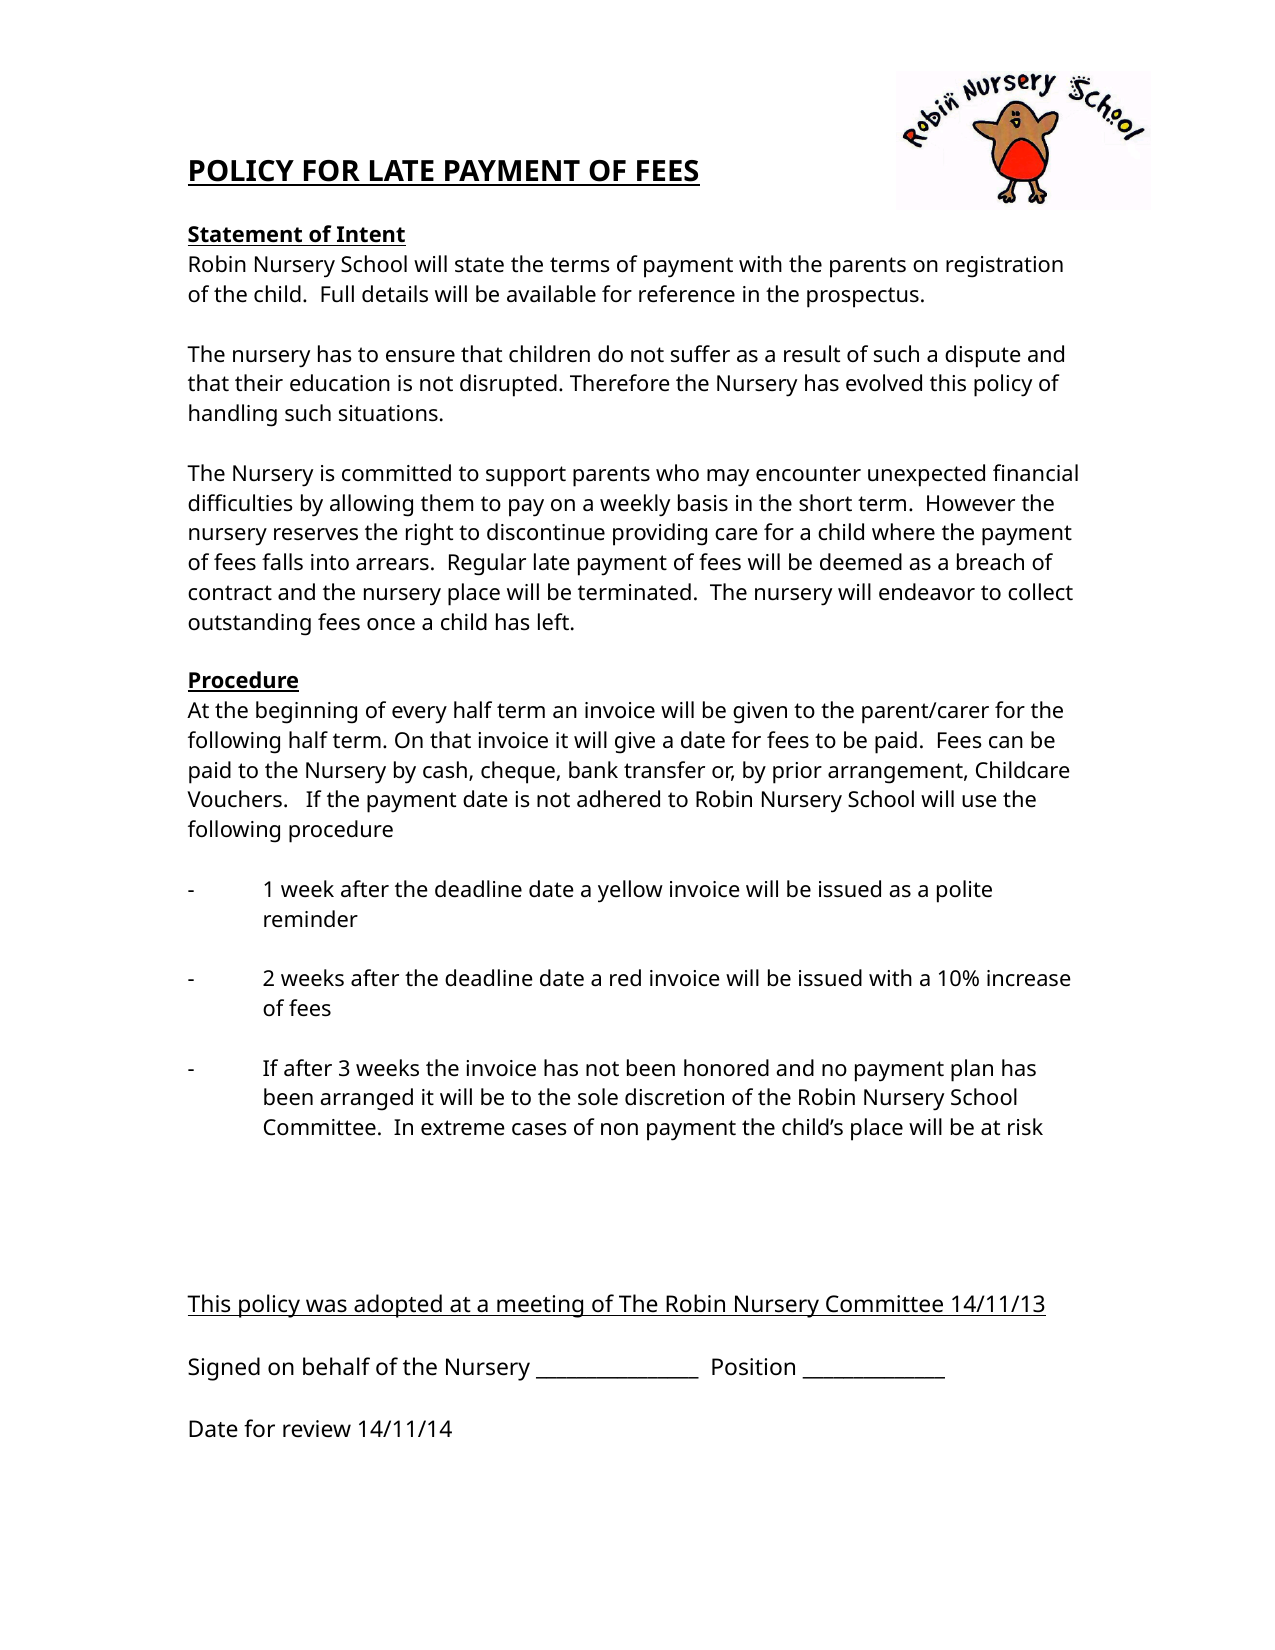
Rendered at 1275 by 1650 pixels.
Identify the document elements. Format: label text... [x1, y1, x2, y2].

text Date for review 14/11/14 [187, 1413, 1087, 1445]
text Procedure [187, 665, 1087, 695]
text The nursery has to ensure that children do not suffer as a result of such a dispute and that their education is not disrupted. Therefore the Nursery has evolved this policy of handling such situations. [187, 339, 1087, 428]
text - 1 week after the deadline date a yellow invoice will be issued as a polite reminder [187, 874, 1087, 933]
text The Nursery is committed to support parents who may encounter unexpected financial difficulties by allowing them to pay on a weekly basis in the short term. However the nursery reserves the right to discontinue providing care for a child where the payment of fees falls into arrears. Regular late payment of fees will be deemed as a breach of contract and the nursery place will be terminated. The nursery will endeavor to collect outstanding fees once a child has left. [187, 458, 1087, 637]
text POLICY FOR LATE PAYMENT OF FEES [187, 150, 896, 190]
text Statement of Intent [187, 219, 1087, 249]
text - If after 3 weeks the invoice has not been honored and no payment plan has been arranged it will be to the sole discretion of the Robin Nursery School Committee. In extreme cases of non payment the child’s place will be at risk [187, 1053, 1087, 1142]
text Signed on behalf of the Nursery ________________ Position ______________ [187, 1351, 1087, 1382]
picture [896, 71, 1151, 210]
text Robin Nursery School will state the terms of payment with the parents on registration of the child. Full details will be available for reference in the prospectus. [187, 249, 1087, 309]
text This policy was adopted at a meeting of The Robin Nursery Committee 14/11/13 [187, 1288, 1087, 1320]
text - 2 weeks after the deadline date a red invoice will be issued with a 10% increase of fees [187, 963, 1087, 1023]
text At the beginning of every half term an invoice will be given to the parent/carer for the following half term. On that invoice it will give a date for fees to be paid. Fees can be paid to the Nursery by cash, cheque, bank transfer or, by prior arrangement, Childcare Vouchers. If the payment date is not adhered to Robin Nursery School will use the following procedure [187, 695, 1087, 844]
